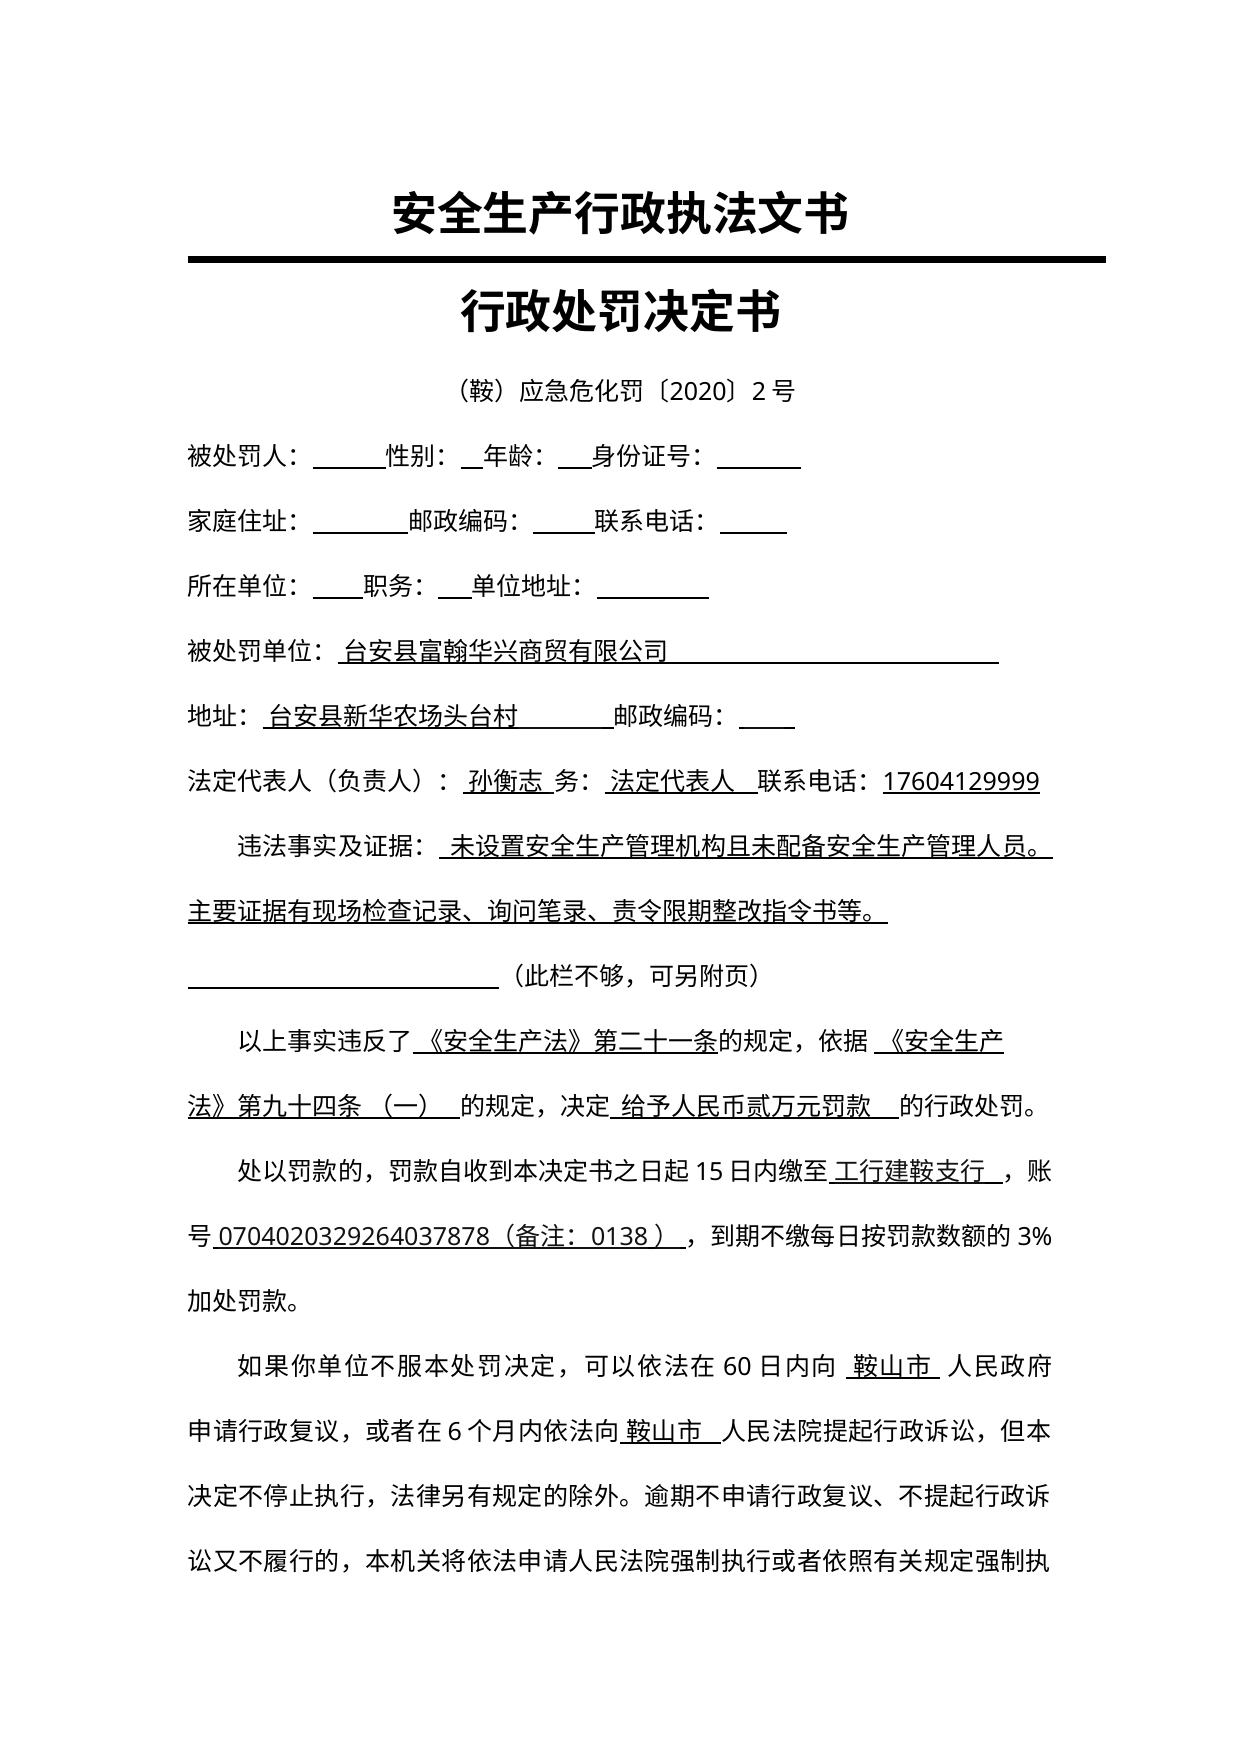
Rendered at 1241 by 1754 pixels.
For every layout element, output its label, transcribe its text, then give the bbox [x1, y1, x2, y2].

text （此栏不够，可另附页） [187, 942, 1053, 1007]
text 安全生产行政执法文书 [187, 162, 1053, 256]
text （鞍）应急危化罚〔2020〕2号 [187, 357, 1053, 422]
text 被处罚人： 性别： 年龄： 身份证号： [187, 422, 1053, 487]
text 所在单位： 职务： 单位地址： [187, 552, 1053, 617]
text 处以罚款的，罚款自收到本决定书之日起15日内缴至 工行建鞍支行 ，账号 0704020329264037878（备注：0138 ） ，到期不缴每日按罚款数额的3%加处罚款。 [187, 1137, 1053, 1332]
text 法定代表人（负责人）： 孙衡志 务： 法定代表人 联系电话：17604129999 [187, 747, 1053, 812]
text 违法事实及证据： 未设置安全生产管理机构且未配备安全生产管理人员。主要证据有现场检查记录、询问笔录、责令限期整改指令书等。 [187, 812, 1053, 942]
text 以上事实违反了 《安全生产法》第二十一条的规定，依据 《安全生产法》第九十四条 （一） 的规定，决定 给予人民币贰万元罚款 的行政处罚。 [187, 1007, 1053, 1137]
text 家庭住址： 邮政编码： 联系电话： [187, 487, 1053, 552]
text 被处罚单位： 台安县富翰华兴商贸有限公司 [187, 617, 1053, 682]
text 地址： 台安县新华农场头台村 邮政编码： [187, 682, 1053, 747]
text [187, 1332, 1053, 1592]
text 行政处罚决定书 [187, 259, 1053, 357]
